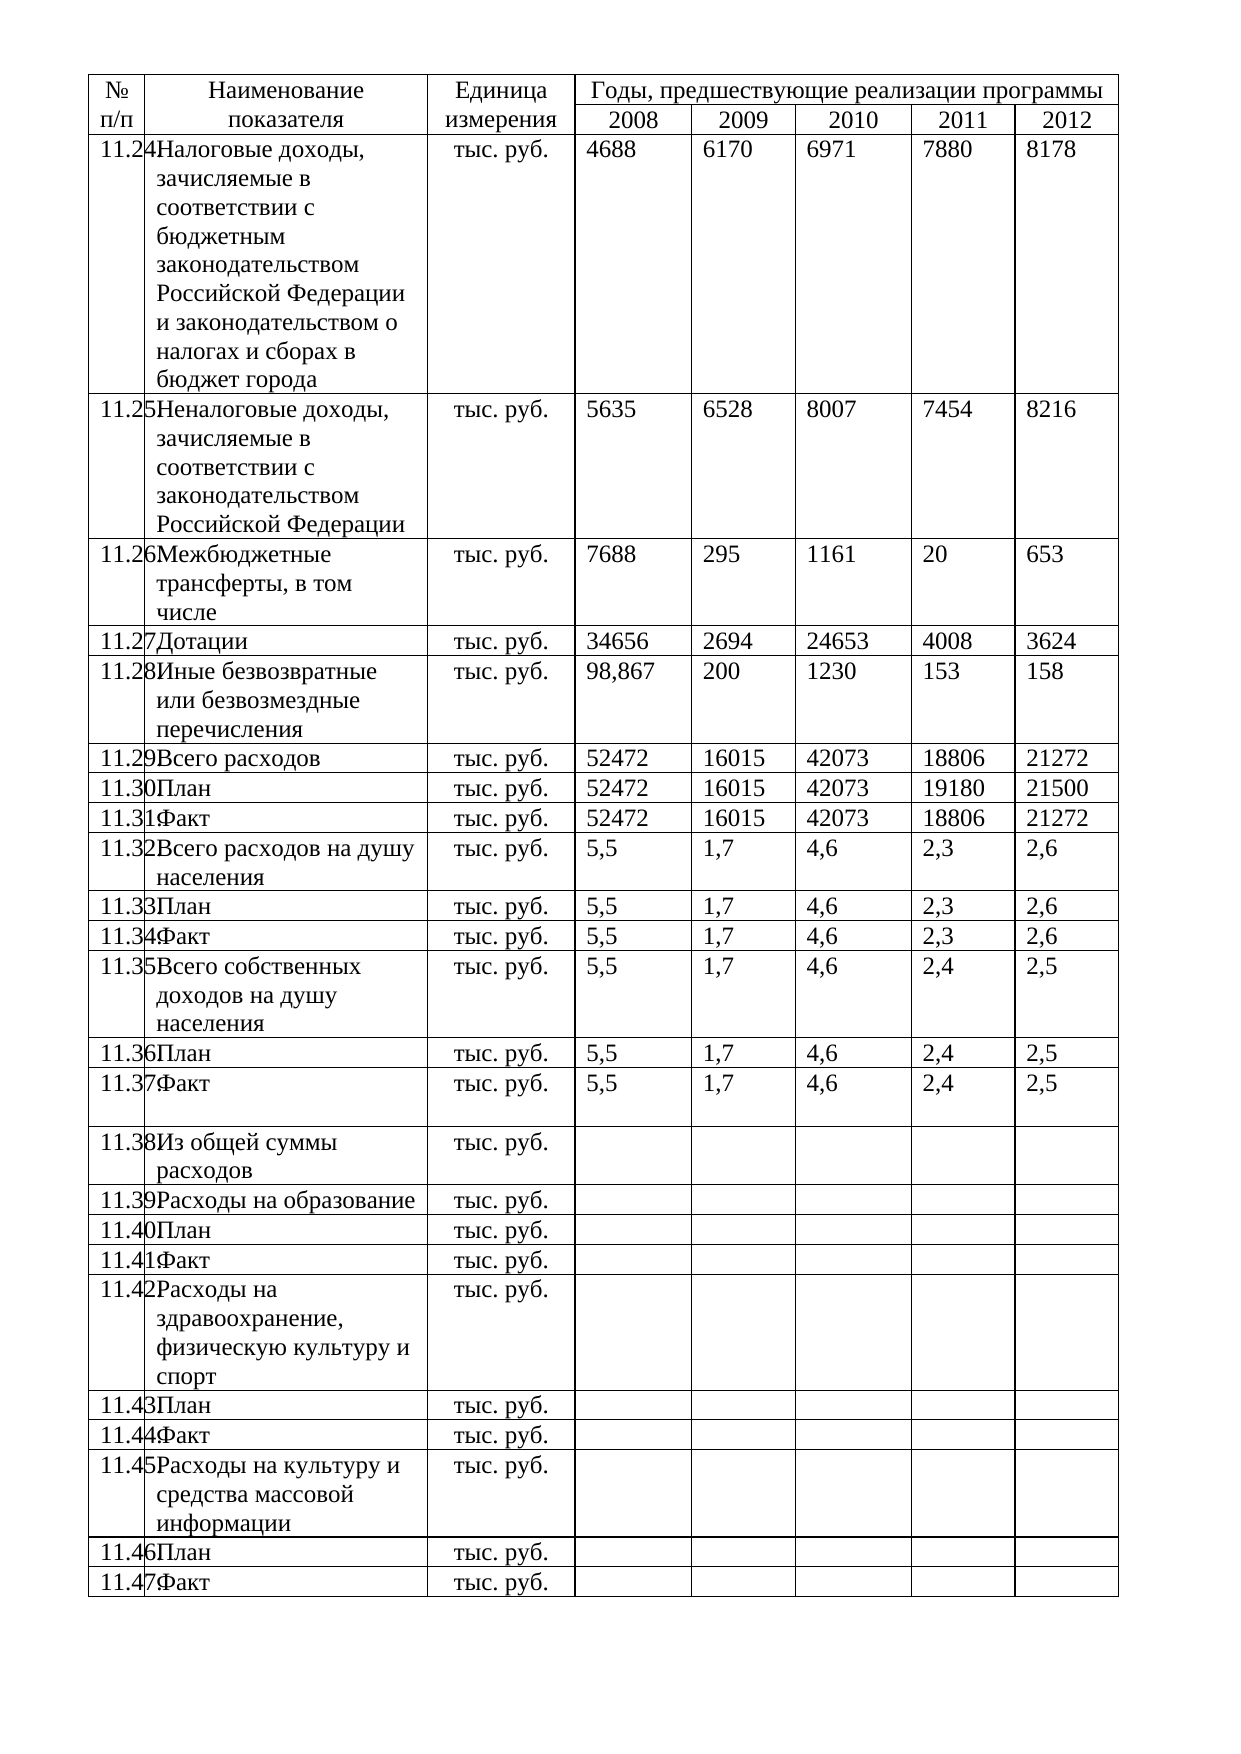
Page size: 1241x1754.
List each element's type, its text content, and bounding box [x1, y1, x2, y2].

table_cell 2,5 [1016, 951, 1118, 1037]
table_cell План [145, 1038, 427, 1067]
table_cell [89, 135, 144, 393]
table_cell тыс. руб. [428, 891, 574, 920]
table_cell 7880 [912, 135, 1014, 393]
table_cell Всего расходов на душу населения [145, 833, 427, 890]
table_cell 2,5 [1016, 1038, 1118, 1067]
table_cell [796, 1567, 911, 1596]
table_cell [692, 1185, 795, 1214]
table_cell 8007 [796, 394, 911, 538]
table_cell [796, 1391, 911, 1419]
table_cell [692, 1567, 795, 1596]
table_cell [692, 1450, 795, 1536]
table_cell тыс. руб. [428, 803, 574, 832]
table_cell 1,7 [692, 921, 795, 950]
table_cell тыс. руб. [428, 539, 574, 625]
table_cell [89, 773, 144, 802]
table_cell [1016, 1538, 1118, 1566]
table_cell 2,5 [1016, 1068, 1118, 1126]
table_cell тыс. руб. [428, 1038, 574, 1067]
table_cell 5,5 [576, 1068, 691, 1126]
table_cell [576, 1538, 691, 1566]
table_cell План [145, 1215, 427, 1244]
table_cell 2,4 [912, 1068, 1014, 1126]
table_cell 1230 [796, 656, 911, 742]
table_cell 5,5 [576, 951, 691, 1037]
table_cell 4,6 [796, 951, 911, 1037]
table_cell Межбюджетные трансферты, в том числе [145, 539, 427, 625]
table_cell [692, 1275, 795, 1389]
table_cell [1016, 1127, 1118, 1184]
table_cell [692, 1127, 795, 1184]
table_cell 21500 [1016, 773, 1118, 802]
table_cell [576, 1420, 691, 1449]
table_cell 5,5 [576, 921, 691, 950]
table_cell Факт [145, 1245, 427, 1273]
table_cell 2,4 [912, 951, 1014, 1037]
table_cell [89, 1420, 144, 1449]
table_cell [576, 1391, 691, 1419]
table_cell 653 [1016, 539, 1118, 625]
table_cell 2012 [1016, 105, 1118, 133]
table_cell Неналоговые доходы, зачисляемые в соответствии с законодательством Российской Федерации [145, 394, 427, 538]
table_cell Из общей суммы расходов [145, 1127, 427, 1184]
table_cell [576, 1275, 691, 1389]
table_cell [1016, 1567, 1118, 1596]
table_cell [89, 951, 144, 1037]
table_cell 7688 [576, 539, 691, 625]
table_cell 34656 [576, 626, 691, 655]
table_cell тыс. руб. [428, 656, 574, 742]
table_cell 52472 [576, 744, 691, 772]
table_cell [796, 1450, 911, 1536]
table_cell 3624 [1016, 626, 1118, 655]
table_cell 52472 [576, 803, 691, 832]
table_cell тыс. руб. [428, 135, 574, 393]
table_cell [796, 1245, 911, 1273]
table_cell 5,5 [576, 833, 691, 890]
table_cell тыс. руб. [428, 1185, 574, 1214]
table_cell тыс. руб. [428, 394, 574, 538]
table_cell 2,3 [912, 833, 1014, 890]
table_cell 4,6 [796, 833, 911, 890]
table_cell 2011 [912, 105, 1014, 133]
table_cell [89, 1391, 144, 1419]
table_cell [89, 656, 144, 742]
table_cell [796, 1275, 911, 1389]
table_cell [89, 1068, 144, 1126]
table_cell 42073 [796, 773, 911, 802]
table_cell 8216 [1016, 394, 1118, 538]
table_cell 295 [692, 539, 795, 625]
table_cell тыс. руб. [428, 1567, 574, 1596]
table_cell тыс. руб. [428, 1391, 574, 1419]
table_header Годы, предшествующие реализации программы [576, 75, 1118, 104]
table_cell [1016, 1391, 1118, 1419]
table_cell 1161 [796, 539, 911, 625]
table_cell 5,5 [576, 1038, 691, 1067]
table_cell тыс. руб. [428, 1420, 574, 1449]
table_cell [89, 1127, 144, 1184]
table_cell 18806 [912, 744, 1014, 772]
table_cell [1016, 1275, 1118, 1389]
table_cell 1,7 [692, 951, 795, 1037]
table_cell [576, 1567, 691, 1596]
table_cell [89, 891, 144, 920]
table_cell 4688 [576, 135, 691, 393]
table_cell [89, 1038, 144, 1067]
table_cell 16015 [692, 803, 795, 832]
table_cell тыс. руб. [428, 1245, 574, 1273]
table_cell 1,7 [692, 833, 795, 890]
table_cell 2,4 [912, 1038, 1014, 1067]
table_cell 1,7 [692, 1068, 795, 1126]
table_cell [692, 1215, 795, 1244]
table_cell тыс. руб. [428, 921, 574, 950]
table_cell [1016, 1450, 1118, 1536]
table_cell Факт [145, 1567, 427, 1596]
table_cell [912, 1185, 1014, 1214]
table_cell [912, 1567, 1014, 1596]
table_cell 42073 [796, 803, 911, 832]
table_cell 2,6 [1016, 921, 1118, 950]
table_cell План [145, 773, 427, 802]
table_cell [89, 1185, 144, 1214]
table_cell 42073 [796, 744, 911, 772]
table_cell 52472 [576, 773, 691, 802]
table_cell [692, 1391, 795, 1419]
table_cell Иные безвозвратные или безвозмездные перечисления [145, 656, 427, 742]
table_cell [912, 1538, 1014, 1566]
table_cell 4,6 [796, 921, 911, 950]
table_cell [89, 921, 144, 950]
table_cell [796, 1185, 911, 1214]
table_cell [89, 1245, 144, 1273]
table_cell тыс. руб. [428, 744, 574, 772]
table_cell тыс. руб. [428, 1127, 574, 1184]
table_cell Расходы на образование [145, 1185, 427, 1214]
table_cell [912, 1245, 1014, 1273]
table_cell 1,7 [692, 891, 795, 920]
table_cell [796, 1420, 911, 1449]
table_cell [89, 1450, 144, 1536]
table_cell тыс. руб. [428, 773, 574, 802]
table_cell тыс. руб. [428, 1068, 574, 1126]
table_cell 6528 [692, 394, 795, 538]
table_cell [1016, 1420, 1118, 1449]
table_cell [692, 1538, 795, 1566]
table_cell [692, 1245, 795, 1273]
table_cell Факт [145, 1068, 427, 1126]
table_cell 2009 [692, 105, 795, 133]
table_cell Расходы на здравоохранение, физическую культуру и спорт [145, 1275, 427, 1389]
table_cell Расходы на культуру и средства массовой информации [145, 1450, 427, 1536]
table_cell [89, 1567, 144, 1596]
table_cell 158 [1016, 656, 1118, 742]
table_cell 4,6 [796, 1068, 911, 1126]
table_cell План [145, 1391, 427, 1419]
table_cell [796, 1127, 911, 1184]
table_cell 98,867 [576, 656, 691, 742]
table_cell Факт [145, 803, 427, 832]
table_cell [912, 1275, 1014, 1389]
table_cell 5635 [576, 394, 691, 538]
table_cell [912, 1391, 1014, 1419]
table_cell 2010 [796, 105, 911, 133]
table_cell тыс. руб. [428, 1215, 574, 1244]
table_cell [692, 1420, 795, 1449]
table_cell [912, 1420, 1014, 1449]
table_cell 2,3 [912, 921, 1014, 950]
table_header Единица измерения [428, 75, 574, 133]
table_cell 4008 [912, 626, 1014, 655]
table_cell [89, 1275, 144, 1389]
table_cell 5,5 [576, 891, 691, 920]
table_cell [576, 1127, 691, 1184]
table_cell 21272 [1016, 744, 1118, 772]
table_cell [576, 1215, 691, 1244]
table_cell [1016, 1185, 1118, 1214]
table_cell 19180 [912, 773, 1014, 802]
table_cell [89, 744, 144, 772]
table_cell Факт [145, 1420, 427, 1449]
table_cell 6971 [796, 135, 911, 393]
table_cell План [145, 1538, 427, 1566]
table_cell [89, 1215, 144, 1244]
table_cell [89, 394, 144, 538]
table_cell Всего расходов [145, 744, 427, 772]
table_cell [576, 1450, 691, 1536]
table_cell План [145, 891, 427, 920]
table_cell Дотации [145, 626, 427, 655]
table_cell 8178 [1016, 135, 1118, 393]
table_cell [796, 1538, 911, 1566]
table_cell 2,6 [1016, 891, 1118, 920]
table_cell 6170 [692, 135, 795, 393]
table_cell Всего собственных доходов на душу населения [145, 951, 427, 1037]
table_cell 2,6 [1016, 833, 1118, 890]
table_cell 18806 [912, 803, 1014, 832]
table_cell Факт [145, 921, 427, 950]
table_cell [576, 1185, 691, 1214]
table_cell [576, 1245, 691, 1273]
table_cell 16015 [692, 744, 795, 772]
table_cell 24653 [796, 626, 911, 655]
table_cell 16015 [692, 773, 795, 802]
table_cell 21272 [1016, 803, 1118, 832]
table_cell [796, 1215, 911, 1244]
table_cell [912, 1215, 1014, 1244]
table_cell 2694 [692, 626, 795, 655]
table_cell тыс. руб. [428, 833, 574, 890]
table_cell 20 [912, 539, 1014, 625]
table_cell [912, 1127, 1014, 1184]
table_cell [1016, 1245, 1118, 1273]
table_cell 1,7 [692, 1038, 795, 1067]
table_cell тыс. руб. [428, 626, 574, 655]
table_cell 4,6 [796, 1038, 911, 1067]
table_cell 200 [692, 656, 795, 742]
table_header № п/п [89, 75, 144, 133]
table_cell [89, 1538, 144, 1566]
table_cell 153 [912, 656, 1014, 742]
table_cell [89, 833, 144, 890]
table_cell [89, 803, 144, 832]
table_header Наименование показателя [145, 75, 427, 133]
table_cell тыс. руб. [428, 1275, 574, 1389]
table_cell 7454 [912, 394, 1014, 538]
table_cell тыс. руб. [428, 1450, 574, 1536]
table_cell Налоговые доходы, зачисляемые в соответствии с бюджетным законодательством Российской Федерации и законодательством о налогах и сборах в бюджет города [145, 135, 427, 393]
table_cell тыс. руб. [428, 1538, 574, 1566]
table_cell [1016, 1215, 1118, 1244]
table_cell тыс. руб. [428, 951, 574, 1037]
table_cell [89, 539, 144, 625]
table_cell [89, 626, 144, 655]
table_cell 2008 [576, 105, 691, 133]
table_cell [912, 1450, 1014, 1536]
table_cell 2,3 [912, 891, 1014, 920]
table_cell 4,6 [796, 891, 911, 920]
